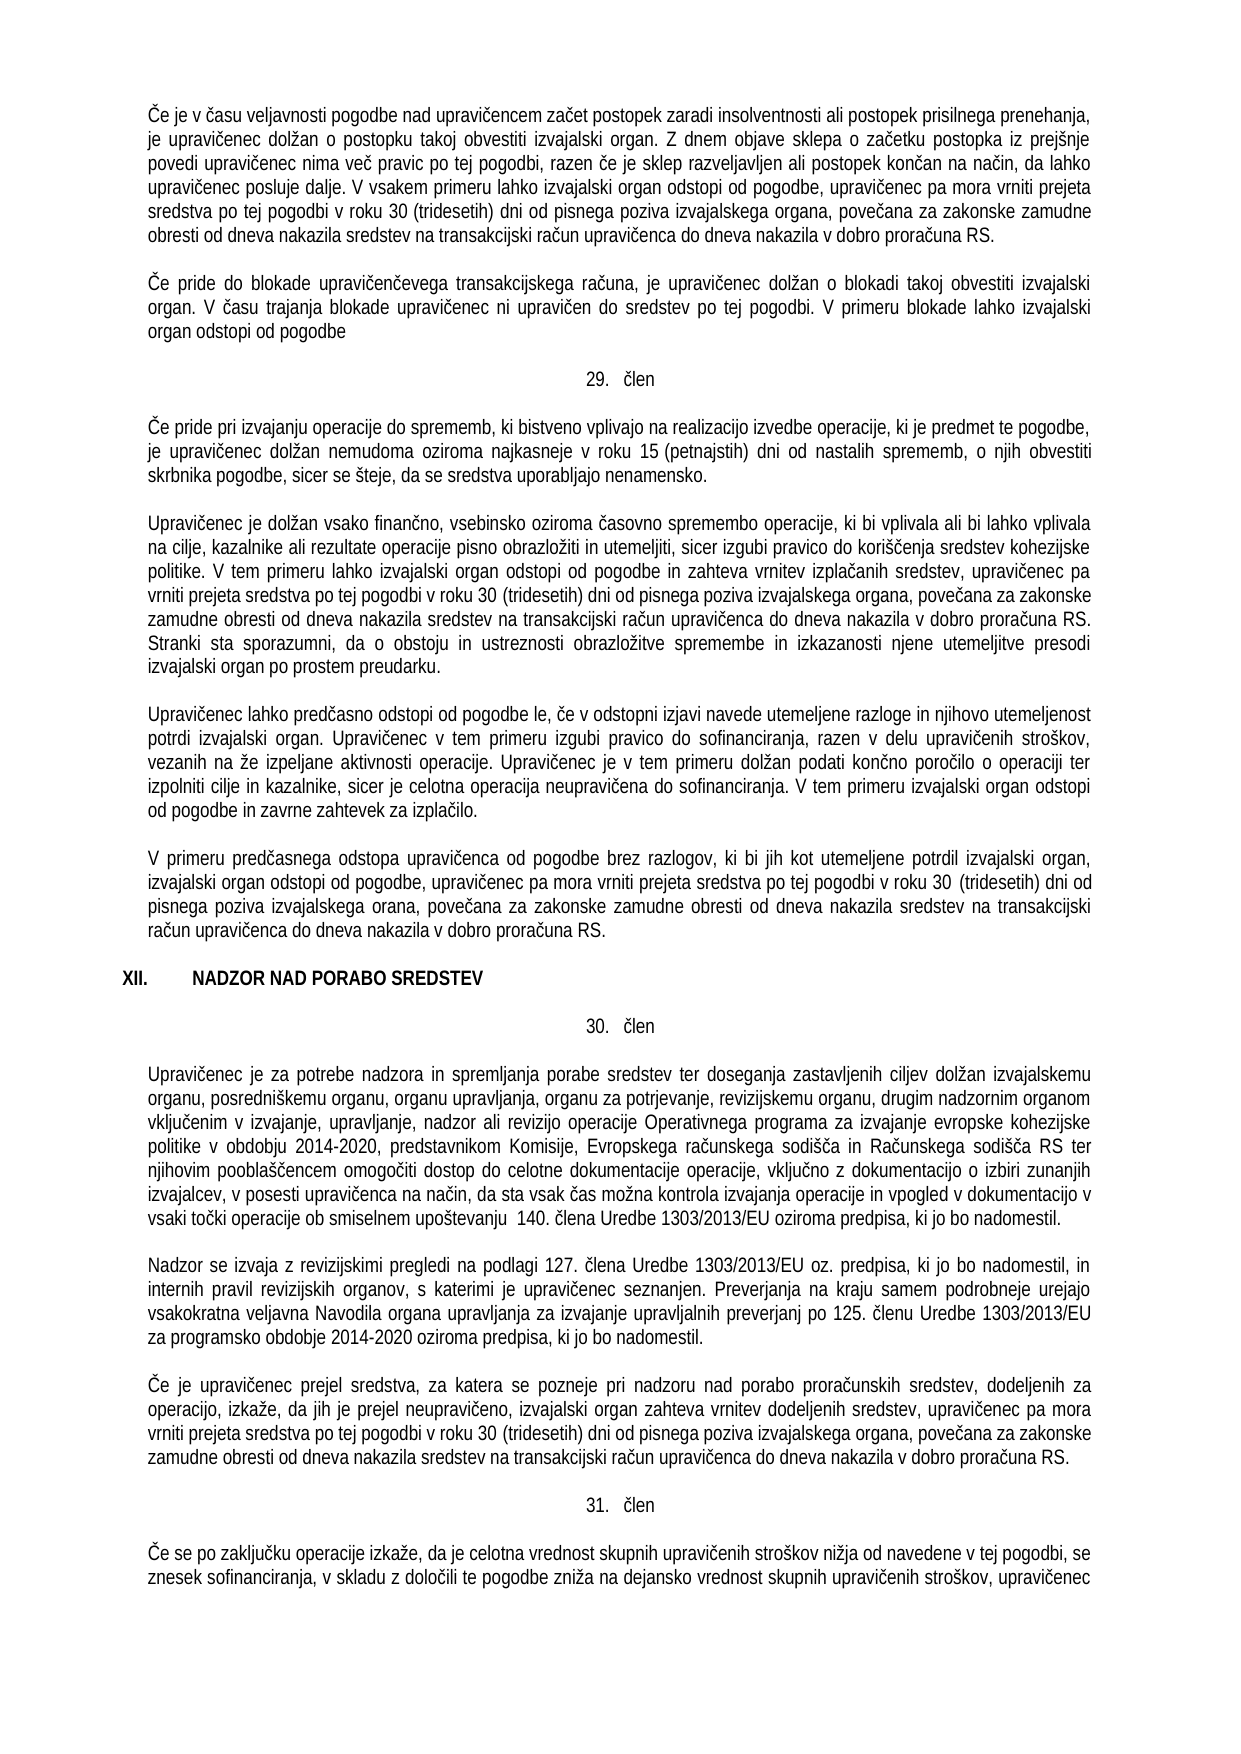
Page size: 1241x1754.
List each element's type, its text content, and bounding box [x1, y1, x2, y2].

text Upravičenec je za potrebe nadzora in spremljanja porabe sredstev ter doseganja zastavljenih ciljev dolžan izvajalskemu organu, posredniškemu organu, organu upravljanja, organu za potrjevanje, revizijskemu organu, drugim nadzornim organom vključenim v izvajanje, upravljanje, nadzor ali revizijo operacije Operativnega programa za izvajanje evropske kohezijske politike v obdobju 2014-2020, predstavnikom Komisije, Evropskega računskega sodišča in Računskega sodišča RS ter njihovim pooblaščencem omogočiti dostop do celotne dokumentacije operacije, vključno z dokumentacijo o izbiri zunanjih izvajalcev, v posesti upravičenca na način, da sta vsak čas možna kontrola izvajanja operacije in vpogled v dokumentacijo v vsaki točki operacije ob smiselnem upoštevanju 140. člena Uredbe 1303/2013/EU oziroma predpisa, ki jo bo nadomestil. [148, 1062, 1092, 1229]
text Če pride pri izvajanju operacije do sprememb, ki bistveno vplivajo na realizacijo izvedbe operacije, ki je predmet te pogodbe, je upravičenec dolžan nemudoma oziroma najkasneje v roku 15 (petnajstih) dni od nastalih sprememb, o njih obvestiti skrbnika pogodbe, sicer se šteje, da se sredstva uporabljajo nenamensko. [148, 415, 1092, 487]
text V primeru predčasnega odstopa upravičenca od pogodbe brez razlogov, ki bi jih kot utemeljene potrdil izvajalski organ, izvajalski organ odstopi od pogodbe, upravičenec pa mora vrniti prejeta sredstva po tej pogodbi v roku 30 (tridesetih) dni od pisnega poziva izvajalskega orana, povečana za zakonske zamudne obresti od dneva nakazila sredstev na transakcijski račun upravičenca do dneva nakazila v dobro proračuna RS. [148, 846, 1092, 942]
list člen [148, 367, 1092, 391]
text Upravičenec je dolžan vsako finančno, vsebinsko oziroma časovno spremembo operacije, ki bi vplivala ali bi lahko vplivala na cilje, kazalnike ali rezultate operacije pisno obrazložiti in utemeljiti, sicer izgubi pravico do koriščenja sredstev kohezijske politike. V tem primeru lahko izvajalski organ odstopi od pogodbe in zahteva vrnitev izplačanih sredstev, upravičenec pa vrniti prejeta sredstva po tej pogodbi v roku 30 (tridesetih) dni od pisnega poziva izvajalskega organa, povečana za zakonske zamudne obresti od dneva nakazila sredstev na transakcijski račun upravičenca do dneva nakazila v dobro proračuna RS. Stranki sta sporazumni, da o obstoju in ustreznosti obrazložitve spremembe in izkazanosti njene utemeljitve presodi izvajalski organ po prostem preudarku. [148, 511, 1092, 678]
list člen [148, 1493, 1092, 1517]
text Če je upravičenec prejel sredstva, za katera se pozneje pri nadzoru nad porabo proračunskih sredstev, dodeljenih za operacijo, izkaže, da jih je prejel neupravičeno, izvajalski organ zahteva vrnitev dodeljenih sredstev, upravičenec pa mora vrniti prejeta sredstva po tej pogodbi v roku 30 (tridesetih) dni od pisnega poziva izvajalskega organa, povečana za zakonske zamudne obresti od dneva nakazila sredstev na transakcijski račun upravičenca do dneva nakazila v dobro proračuna RS. [148, 1373, 1092, 1469]
text Če je v času veljavnosti pogodbe nad upravičencem začet postopek zaradi insolventnosti ali postopek prisilnega prenehanja, je upravičenec dolžan o postopku takoj obvestiti izvajalski organ. Z dnem objave sklepa o začetku postopka iz prejšnje povedi upravičenec nima več pravic po tej pogodbi, razen če je sklep razveljavljen ali postopek končan na način, da lahko upravičenec posluje dalje. V vsakem primeru lahko izvajalski organ odstopi od pogodbe, upravičenec pa mora vrniti prejeta sredstva po tej pogodbi v roku 30 (tridesetih) dni od pisnega poziva izvajalskega organa, povečana za zakonske zamudne obresti od dneva nakazila sredstev na transakcijski račun upravičenca do dneva nakazila v dobro proračuna RS. [148, 103, 1092, 247]
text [148, 1541, 1092, 1589]
text Če pride do blokade upravičenčevega transakcijskega računa, je upravičenec dolžan o blokadi takoj obvestiti izvajalski organ. V času trajanja blokade upravičenec ni upravičen do sredstev po tej pogodbi. V primeru blokade lahko izvajalski organ odstopi od pogodbe [148, 271, 1092, 343]
list člen [148, 1014, 1092, 1038]
list NADZOR NAD PORABO SREDSTEV [148, 966, 1092, 990]
text Nadzor se izvaja z revizijskimi pregledi na podlagi 127. člena Uredbe 1303/2013/EU oz. predpisa, ki jo bo nadomestil, in internih pravil revizijskih organov, s katerimi je upravičenec seznanjen. Preverjanja na kraju samem podrobneje urejajo vsakokratna veljavna Navodila organa upravljanja za izvajanje upravljalnih preverjanj po 125. členu Uredbe 1303/2013/EU za programsko obdobje 2014-2020 oziroma predpisa, ki jo bo nadomestil. [148, 1253, 1092, 1349]
text Upravičenec lahko predčasno odstopi od pogodbe le, če v odstopni izjavi navede utemeljene razloge in njihovo utemeljenost potrdi izvajalski organ. Upravičenec v tem primeru izgubi pravico do sofinanciranja, razen v delu upravičenih stroškov, vezanih na že izpeljane aktivnosti operacije. Upravičenec je v tem primeru dolžan podati končno poročilo o operaciji ter izpolniti cilje in kazalnike, sicer je celotna operacija neupravičena do sofinanciranja. V tem primeru izvajalski organ odstopi od pogodbe in zavrne zahtevek za izplačilo. [148, 702, 1092, 822]
